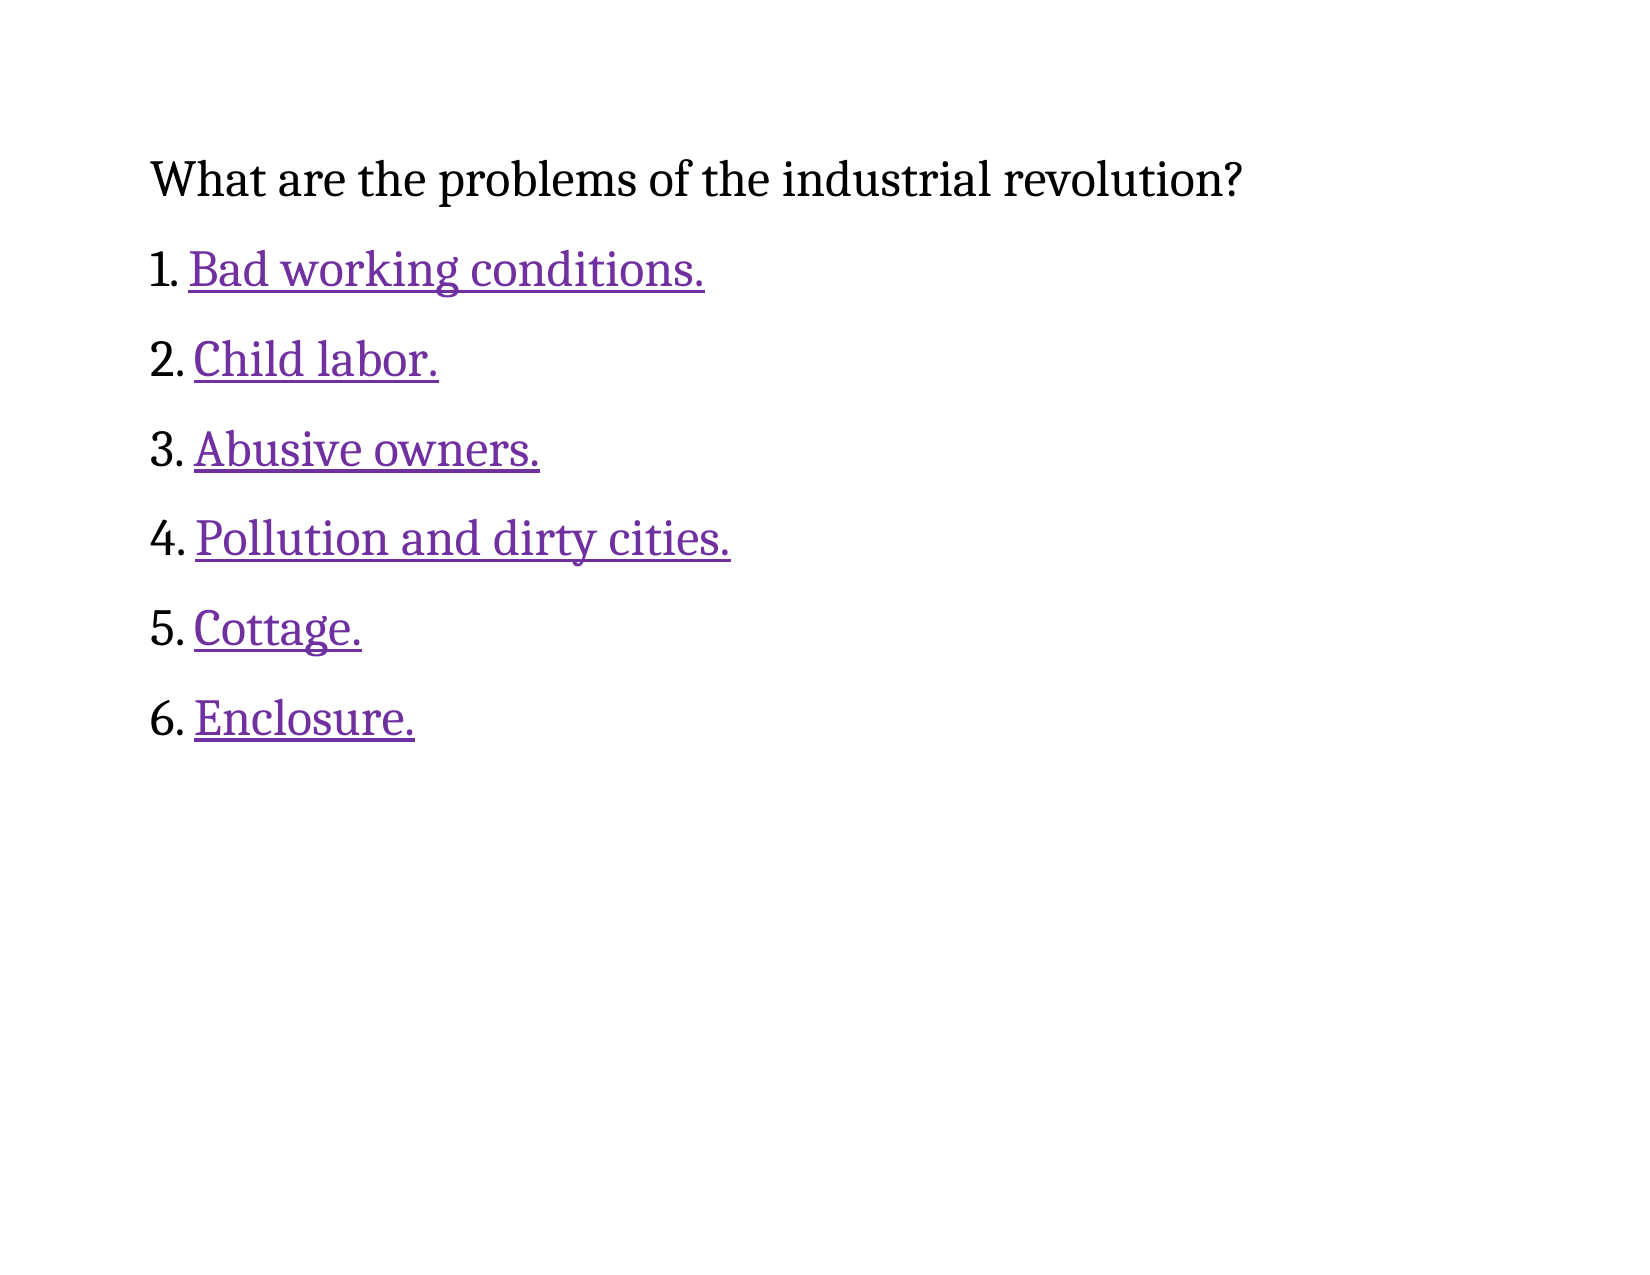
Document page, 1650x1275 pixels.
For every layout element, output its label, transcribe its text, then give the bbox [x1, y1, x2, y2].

text 3. Abusive owners. [150, 419, 1500, 479]
text 6. Enclosure. [150, 688, 1500, 748]
text 1. Bad working conditions. [150, 240, 1500, 299]
text What are the problems of the industrial revolution? [150, 150, 1500, 210]
text 5. Cottage. [150, 598, 1500, 658]
text 4. Pollution and dirty cities. [150, 509, 1500, 569]
text 2. Child labor. [150, 329, 1500, 389]
